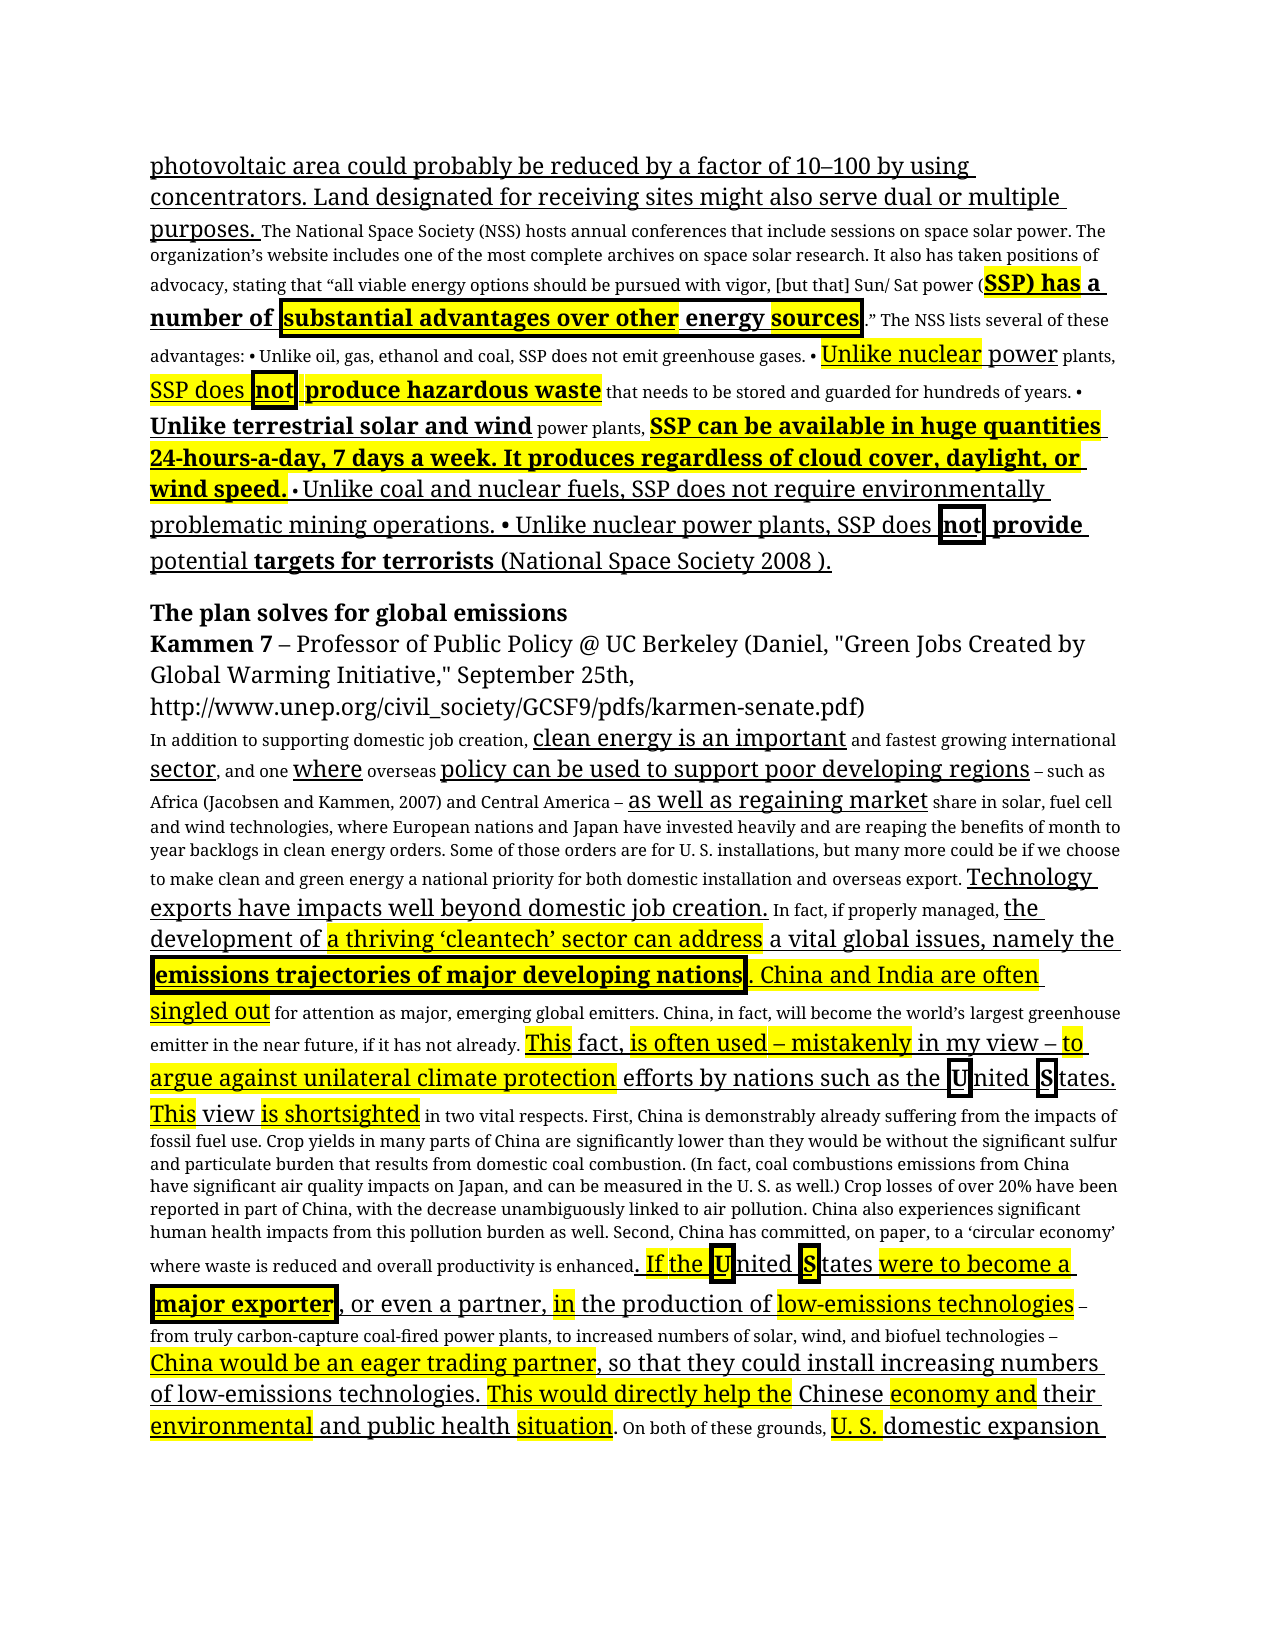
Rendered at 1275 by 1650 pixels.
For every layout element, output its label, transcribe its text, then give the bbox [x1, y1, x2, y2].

text Kammen 7 – Professor of Public Policy @ UC Berkeley (Daniel, "Green Jobs Created by Global Warming Initiative," September 25th, http://www.unep.org/civil_society/GCSF9/pdfs/karmen-senate.pdf) [150, 628, 1125, 722]
subtitle The plan solves for global emissions [150, 597, 1125, 628]
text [150, 150, 1125, 576]
